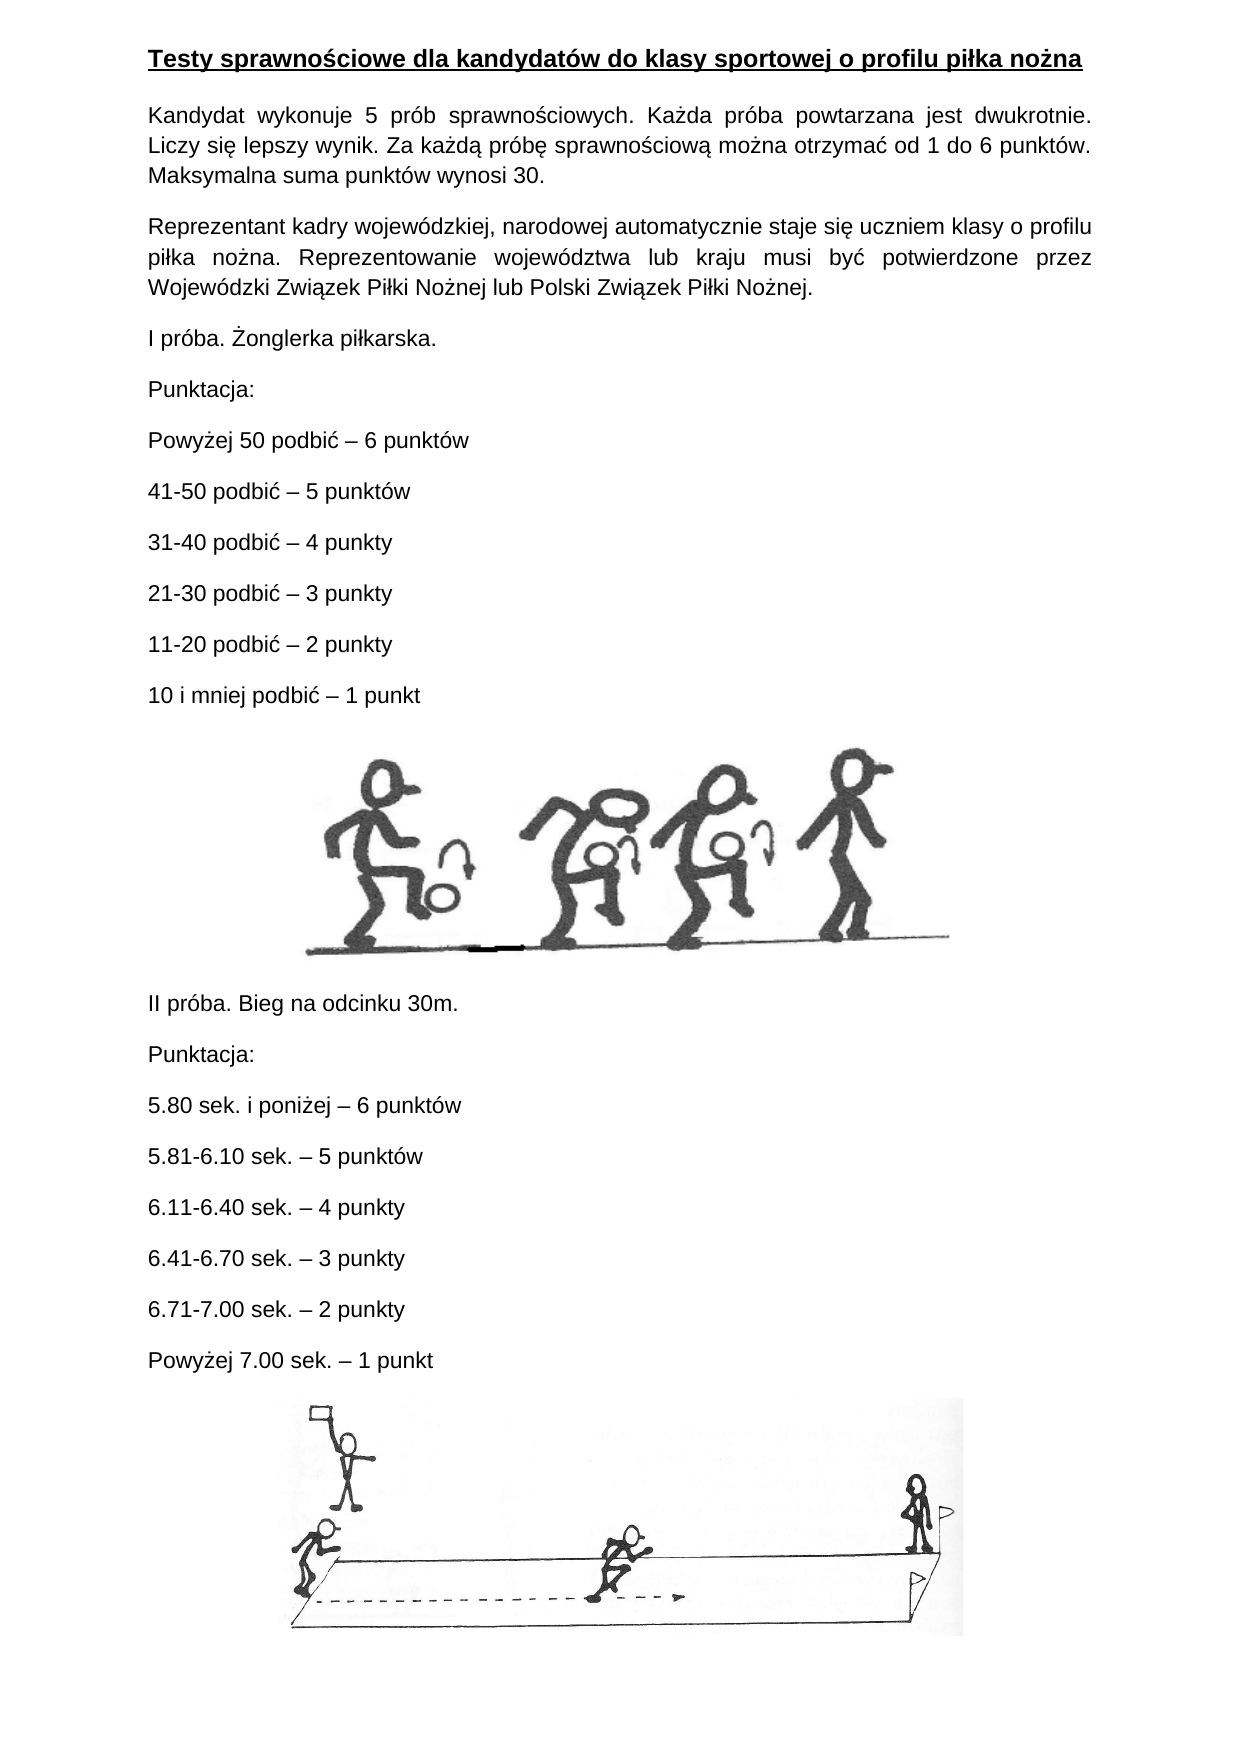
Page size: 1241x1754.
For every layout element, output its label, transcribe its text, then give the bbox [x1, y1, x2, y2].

text 5.80 sek. i poniżej – 6 punktów [148, 1092, 1092, 1118]
text 31-40 podbić – 4 punkty [148, 529, 1092, 555]
text 6.71-7.00 sek. – 2 punkty [148, 1296, 1092, 1322]
text Powyżej 50 podbić – 6 punktów [148, 427, 1092, 453]
text Powyżej 7.00 sek. – 1 punkt [148, 1347, 1092, 1373]
text 21-30 podbić – 3 punkty [148, 580, 1092, 606]
text Kandydat wykonuje 5 prób sprawnościowych. Każda próba powtarzana jest dwukrotnie. Liczy się lepszy wynik. Za każdą próbę sprawnościową można otrzymać od 1 do 6 punktów. Maksymalna suma punktów wynosi 30. [148, 102, 1092, 189]
text 5.81-6.10 sek. – 5 punktów [148, 1143, 1092, 1169]
text 41-50 podbić – 5 punktów [148, 478, 1092, 504]
picture [286, 733, 954, 965]
text 10 i mniej podbić – 1 punkt [148, 682, 1092, 708]
text 6.11-6.40 sek. – 4 punkty [148, 1194, 1092, 1220]
text Punktacja: [148, 376, 1092, 402]
text 11-20 podbić – 2 punkty [148, 631, 1092, 657]
text II próba. Bieg na odcinku 30m. [148, 990, 1092, 1016]
text Reprezentant kadry wojewódzkiej, narodowej automatycznie staje się uczniem klasy o profilu piłka nożna. Reprezentowanie województwa lub kraju musi być potwierdzone przez Wojewódzki Związek Piłki Nożnej lub Polski Związek Piłki Nożnej. [148, 213, 1092, 300]
text I próba. Żonglerka piłkarska. [148, 325, 1092, 351]
text 6.41-6.70 sek. – 3 punkty [148, 1245, 1092, 1271]
text Punktacja: [148, 1041, 1092, 1067]
text Testy sprawnościowe dla kandydatów do klasy sportowej o profilu piłka nożna [148, 44, 1092, 73]
